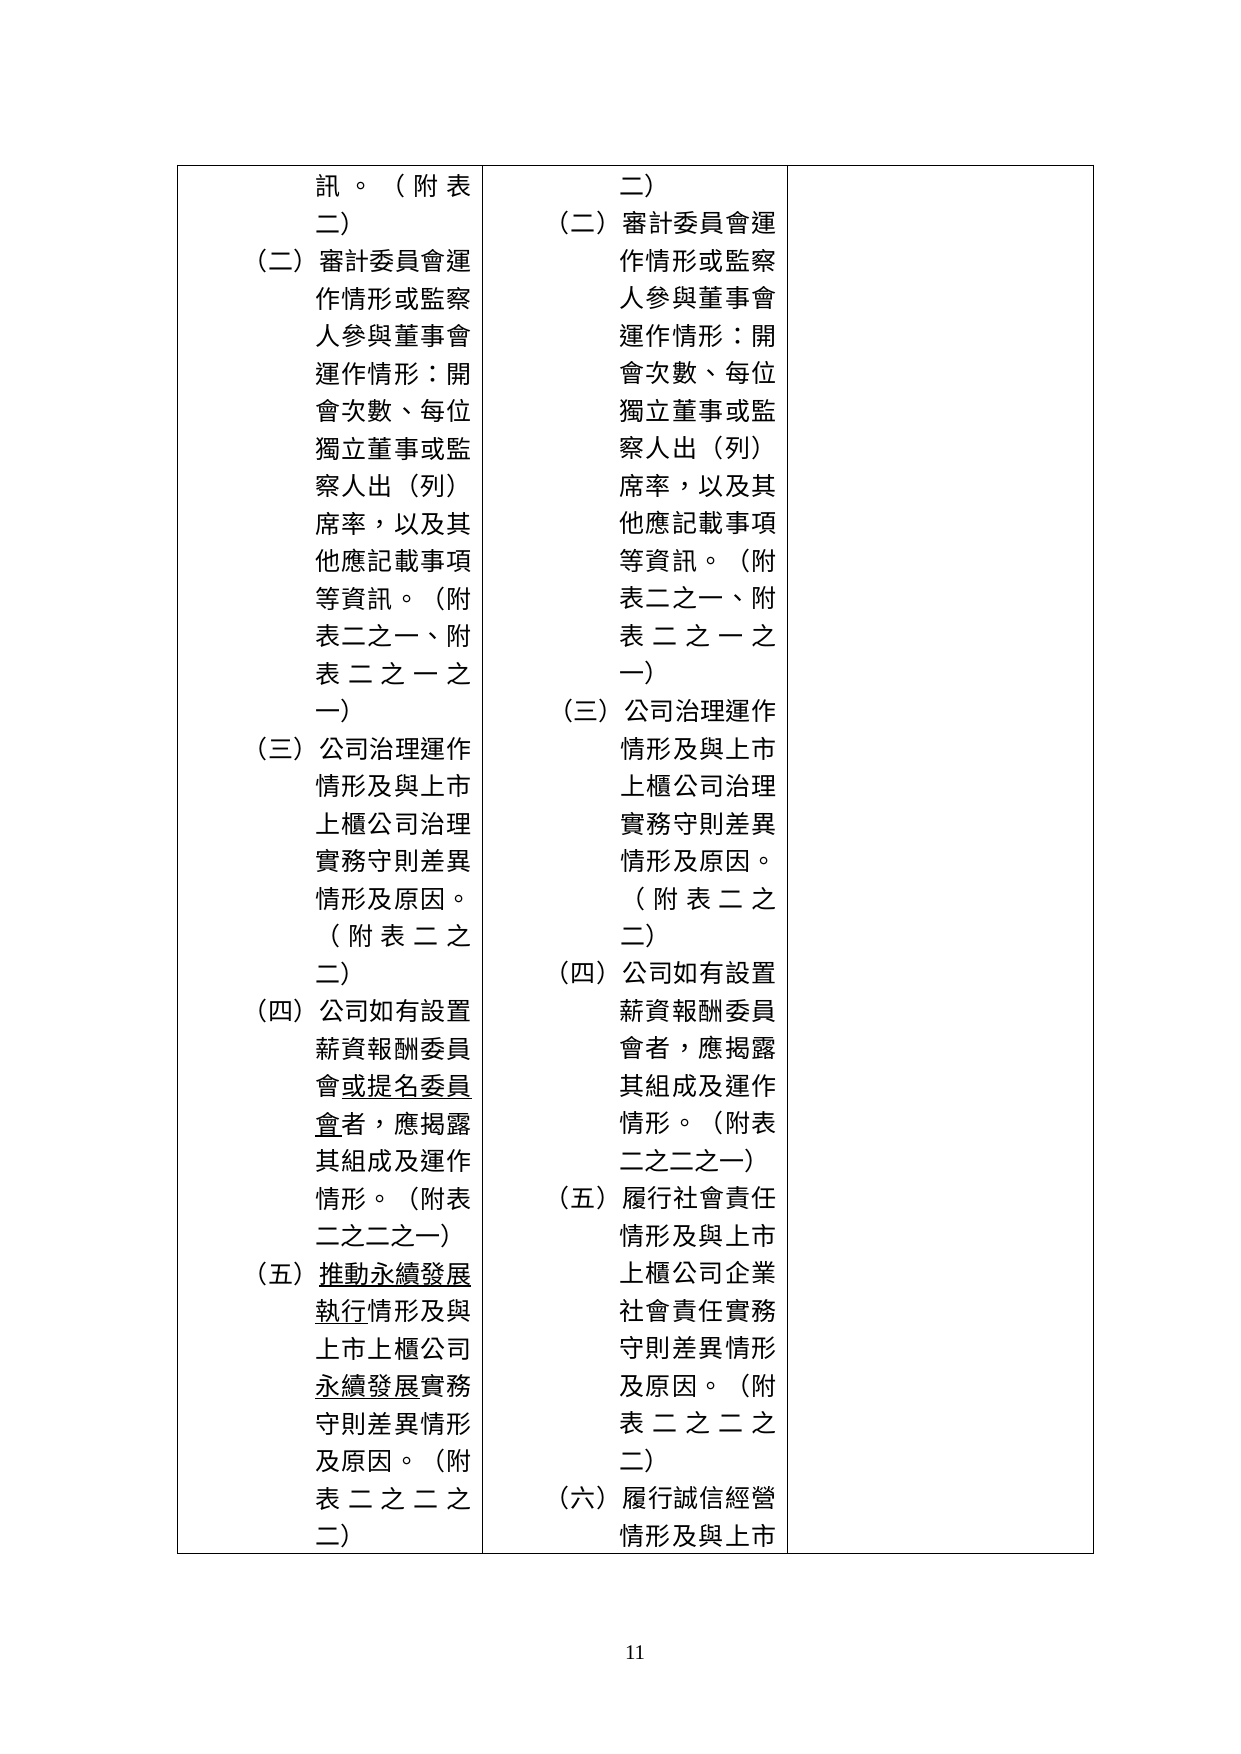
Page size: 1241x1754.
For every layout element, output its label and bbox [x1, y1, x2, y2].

table_cell [178, 166, 482, 1553]
table_cell [483, 166, 787, 1553]
table_cell [788, 166, 1093, 1553]
